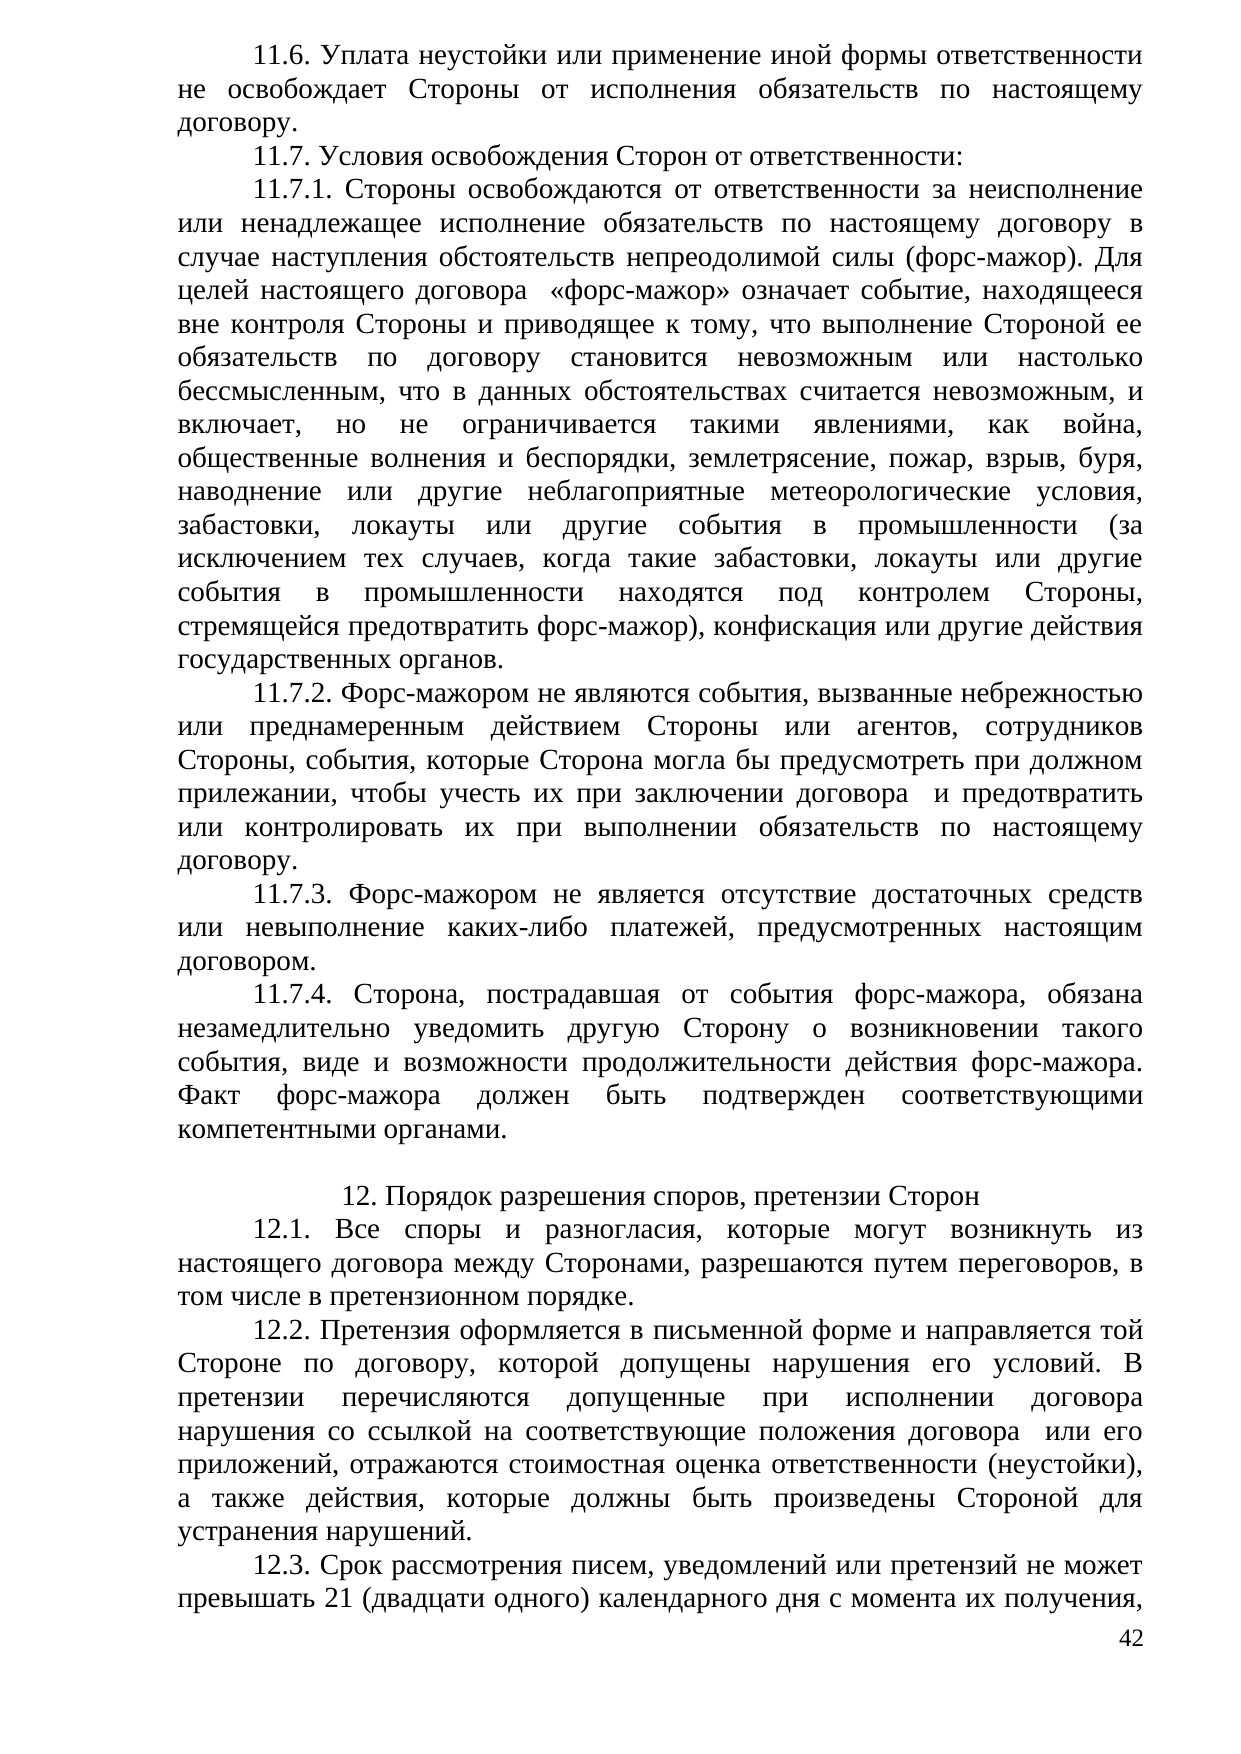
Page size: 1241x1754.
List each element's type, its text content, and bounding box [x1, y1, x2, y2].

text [177, 1547, 1144, 1614]
text 12.2. Претензия оформляется в письменной форме и направляется той Стороне по договору, которой допущены нарушения его условий. В претензии перечисляются допущенные при исполнении договора нарушения со ссылкой на соответствующие положения договора или его приложений, отражаются стоимостная оценка ответственности (неустойки), а также действия, которые должны быть произведены Стороной для устранения нарушений. [177, 1312, 1144, 1547]
text 11.7.2. Форс-мажором не являются события, вызванные небрежностью или преднамеренным действием Стороны или агентов, сотрудников Стороны, события, которые Сторона могла бы предусмотреть при должном прилежании, чтобы учесть их при заключении договора и предотвратить или контролировать их при выполнении обязательств по настоящему договору. [177, 675, 1144, 876]
text 11.7.3. Форс-мажором не является отсутствие достаточных средств или невыполнение каких-либо платежей, предусмотренных настоящим договором. [177, 876, 1144, 977]
text 11.7.1. Стороны освобождаются от ответственности за неисполнение или ненадлежащее исполнение обязательств по настоящему договору в случае наступления обстоятельств непреодолимой силы (форс-мажор). Для целей настоящего договора «форс-мажор» означает событие, находящееся вне контроля Стороны и приводящее к тому, что выполнение Стороной ее обязательств по договору становится невозможным или настолько бессмысленным, что в данных обстоятельствах считается невозможным, и включает, но не ограничивается такими явлениями, как война, общественные волнения и беспорядки, землетрясение, пожар, взрыв, буря, наводнение или другие неблагоприятные метеорологические условия, забастовки, локауты или другие события в промышленности (за исключением тех случаев, когда такие забастовки, локауты или другие события в промышленности находятся под контролем Стороны, стремящейся предотвратить форс-мажор), конфискация или другие действия государственных органов. [177, 172, 1144, 675]
text 12. Порядок разрешения споров, претензии Сторон [177, 1178, 1144, 1211]
text 12.1. Все споры и разногласия, которые могут возникнуть из настоящего договора между Сторонами, разрешаются путем переговоров, в том числе в претензионном порядке. [177, 1211, 1144, 1312]
text 11.7.4. Сторона, пострадавшая от события форс-мажора, обязана незамедлительно уведомить другую Сторону о возникновении такого события, виде и возможности продолжительности действия форс-мажора. Факт форс-мажора должен быть подтвержден соответствующими компетентными органами. [177, 977, 1144, 1144]
text 11.6. Уплата неустойки или применение иной формы ответственности не освобождает Стороны от исполнения обязательств по настоящему договору. [177, 37, 1144, 138]
text 11.7. Условия освобождения Сторон от ответственности: [177, 138, 1144, 172]
